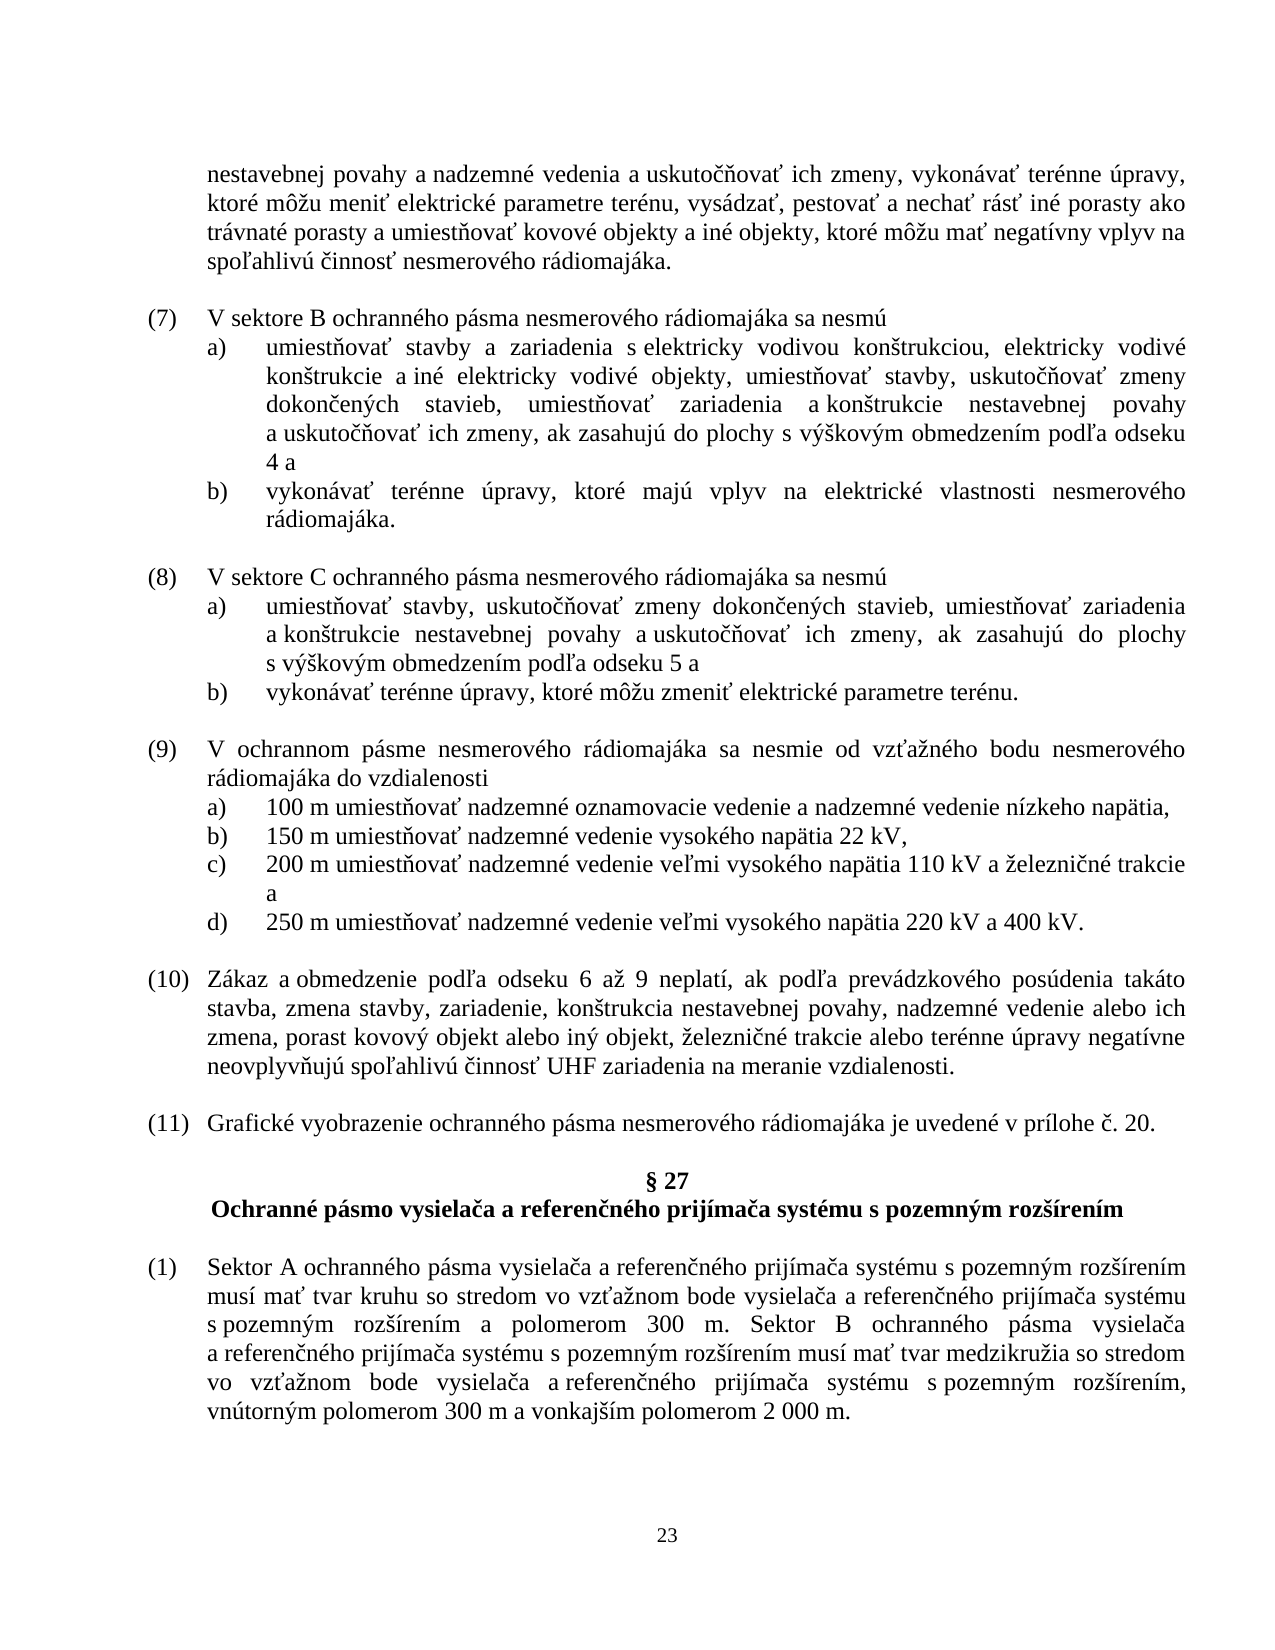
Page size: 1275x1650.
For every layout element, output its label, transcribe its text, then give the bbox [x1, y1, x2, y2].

list V sektore B ochranného pásma nesmerového rádiomajáka sa nesmú [148, 303, 1186, 332]
list Zákaz a obmedzenie podľa odseku 6 až 9 neplatí, ak podľa prevádzkového posúdenia takáto stavba, zmena stavby, zariadenie, konštrukcia nestavebnej povahy, nadzemné vedenie alebo ich zmena, porast kovový objekt alebo iný objekt, železničné trakcie alebo terénne úpravy negatívne neovplyvňujú spoľahlivú činnosť UHF zariadenia na meranie vzdialenosti. [148, 964, 1186, 1079]
text Ochranné pásmo vysielača a referenčného prijímača systému s pozemným rozšírením [148, 1194, 1186, 1223]
text § 27 [148, 1166, 1186, 1194]
list Grafické vyobrazenie ochranného pásma nesmerového rádiomajáka je uvedené v prílohe č. 20. [148, 1108, 1186, 1137]
list vykonávať terénne úpravy, ktoré majú vplyv na elektrické vlastnosti nesmerového rádiomajáka. [207, 476, 1186, 533]
list V sektore C ochranného pásma nesmerového rádiomajáka sa nesmú [148, 562, 1186, 591]
list umiestňovať stavby, uskutočňovať zmeny dokončených stavieb, umiestňovať zariadenia a konštrukcie nestavebnej povahy a uskutočňovať ich zmeny, ak zasahujú do plochy s výškovým obmedzením podľa odseku 5 a [207, 591, 1186, 677]
list 100 m umiestňovať nadzemné oznamovacie vedenie a nadzemné vedenie nízkeho napätia, [207, 792, 1186, 821]
list 200 m umiestňovať nadzemné vedenie veľmi vysokého napätia 110 kV a železničné trakcie a [207, 849, 1186, 907]
list 250 m umiestňovať nadzemné vedenie veľmi vysokého napätia 220 kV a 400 kV. [207, 907, 1186, 936]
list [148, 159, 1186, 274]
list Sektor A ochranného pásma vysielača a referenčného prijímača systému s pozemným rozšírením musí mať tvar kruhu so stredom vo vzťažnom bode vysielača a referenčného prijímača systému s pozemným rozšírením a polomerom 300 m. Sektor B ochranného pásma vysielača a referenčného prijímača systému s pozemným rozšírením musí mať tvar medzikružia so stredom vo vzťažnom bode vysielača a referenčného prijímača systému s pozemným rozšírením, vnútorným polomerom 300 m a vonkajším polomerom 2 000 m. [148, 1252, 1186, 1424]
list 150 m umiestňovať nadzemné vedenie vysokého napätia 22 kV, [207, 821, 1186, 849]
list V ochrannom pásme nesmerového rádiomajáka sa nesmie od vzťažného bodu nesmerového rádiomajáka do vzdialenosti [148, 734, 1186, 792]
list umiestňovať stavby a zariadenia s elektricky vodivou konštrukciou, elektricky vodivé konštrukcie a iné elektricky vodivé objekty, umiestňovať stavby, uskutočňovať zmeny dokončených stavieb, umiestňovať zariadenia a konštrukcie nestavebnej povahy a uskutočňovať ich zmeny, ak zasahujú do plochy s výškovým obmedzením podľa odseku 4 a [207, 332, 1186, 476]
list vykonávať terénne úpravy, ktoré môžu zmeniť elektrické parametre terénu. [207, 677, 1186, 706]
